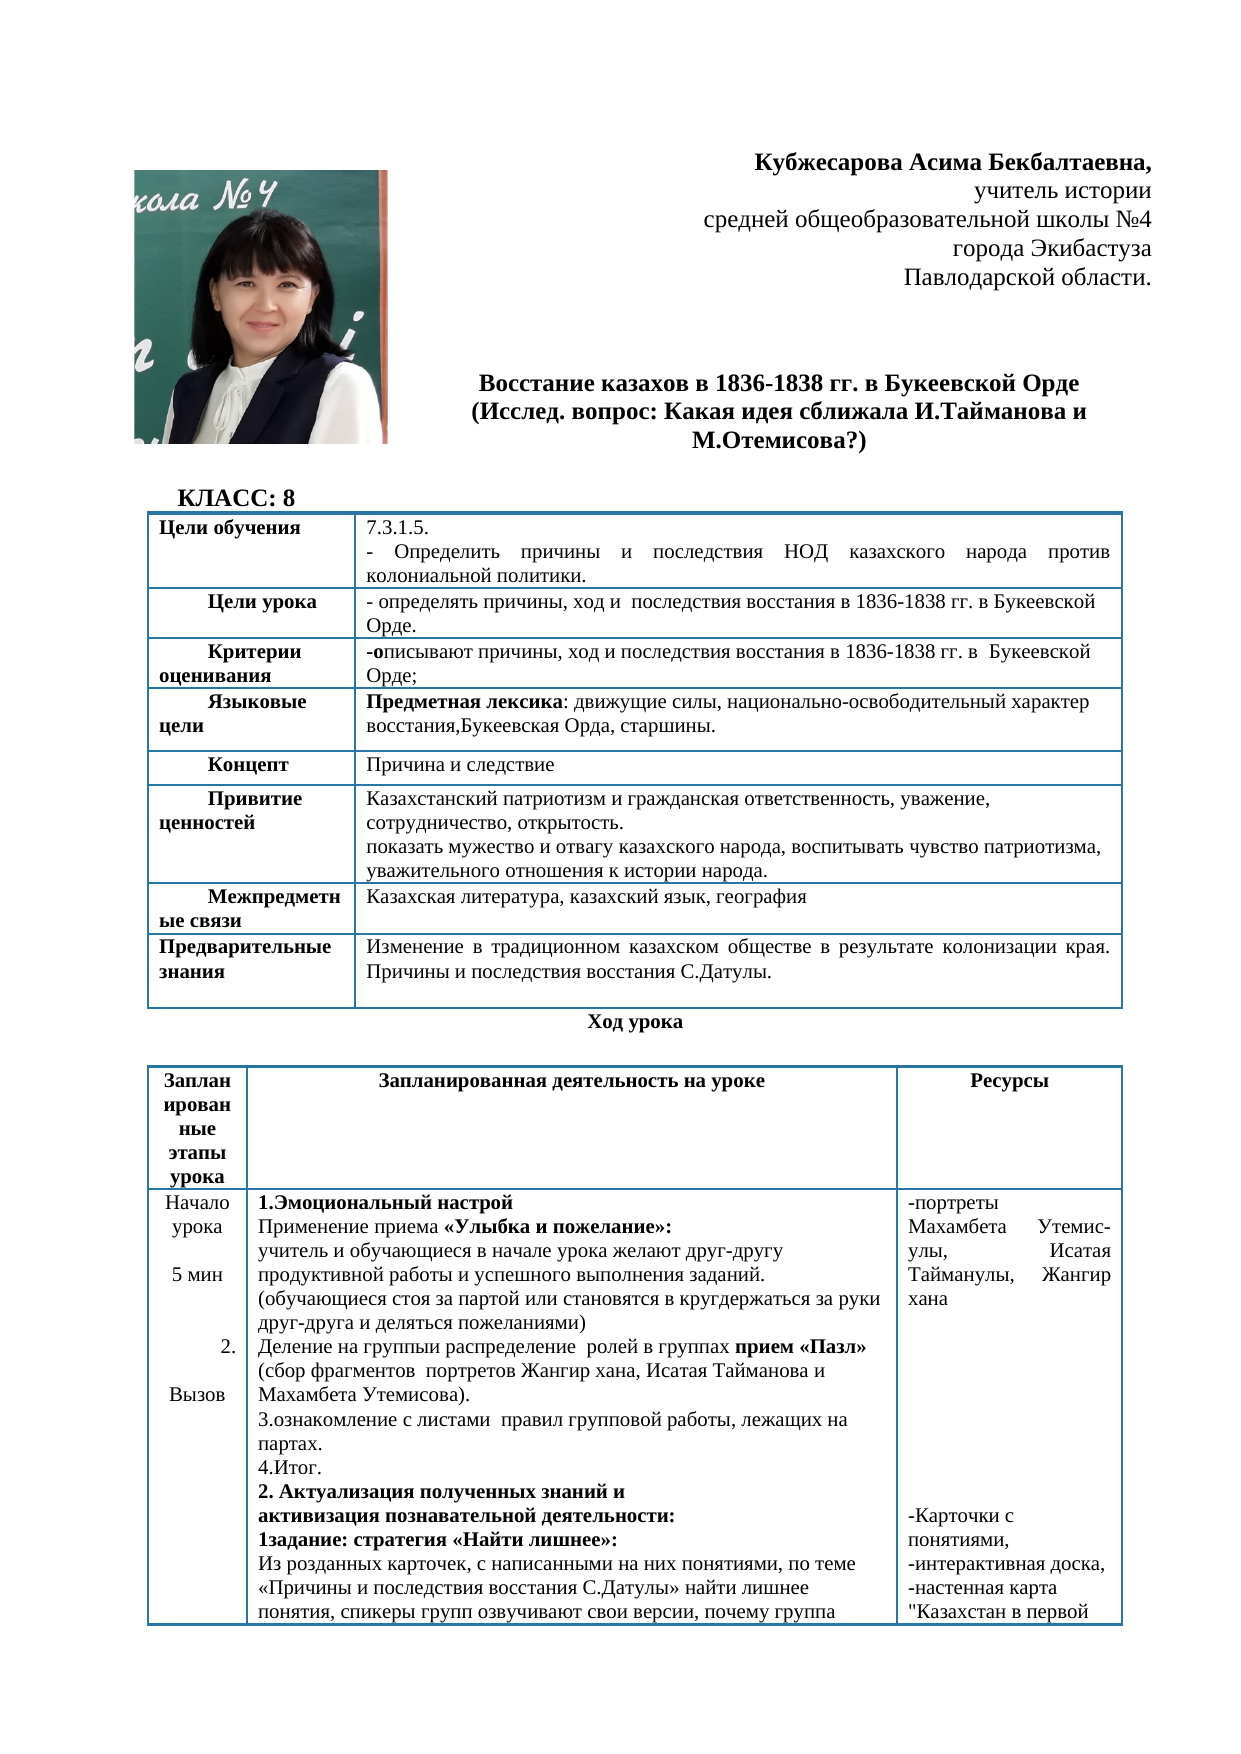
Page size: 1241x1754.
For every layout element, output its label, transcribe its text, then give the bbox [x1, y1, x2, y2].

table_cell Языковые цели [149, 689, 354, 750]
table_cell Запланированная деятельность на уроке [248, 1068, 896, 1188]
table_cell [149, 1190, 246, 1623]
table_cell Цели урока [149, 589, 354, 637]
text учитель истории [388, 176, 1152, 204]
text КЛАСС: 8 [177, 483, 1152, 511]
table_cell Запланированные этапы урока [149, 1068, 246, 1188]
text Павлодарской области. [388, 262, 1152, 291]
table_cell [898, 1190, 1121, 1623]
text города Экибастуза [388, 233, 1152, 262]
table_header 7.3.1.5. - Определить причины и последствия НОД казахского народа против колониальной политики. [356, 515, 1121, 587]
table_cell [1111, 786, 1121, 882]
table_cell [248, 1190, 896, 1623]
text Восстание казахов в 1836-1838 гг. в Букеевской Орде [388, 368, 1152, 396]
table_cell Изменение в традиционном казахском обществе в результате колонизации края. Причины и последствия восстания С.Датулы. [356, 935, 1121, 1007]
table_header Цели обучения [149, 515, 354, 587]
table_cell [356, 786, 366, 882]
text средней общеобразовательной школы №4 [388, 204, 1152, 233]
picture [134, 170, 388, 444]
table_cell Предварительные знания [149, 935, 354, 1007]
table_cell - определять причины, ход и последствия восстания в 1836-1838 гг. в Букеевской Орде. [356, 589, 1121, 637]
text (Исслед. вопрос: Какая идея сближала И.Тайманова и М.Отемисова?) [177, 396, 1152, 454]
text Кубжесарова Асима Бекбалтаевна, [177, 147, 1152, 176]
table_cell Предметная лексика: движущие силы, национально-освободительный характер восстания,Букеевская Орда, старшины. [356, 689, 1121, 750]
table_cell Привитие ценностей [149, 786, 354, 882]
table_cell Ход урока [148, 1009, 1122, 1065]
table_cell Казахская литература, казахский язык, география [356, 884, 1121, 932]
table_cell Причина и следствие [356, 752, 1121, 784]
table_cell Критерии оценивания [149, 639, 354, 687]
table_cell Межпредметные связи [149, 884, 354, 932]
table_cell Концепт [149, 752, 354, 784]
table_cell -описывают причины, ход и последствия восстания в 1836-1838 гг. в Букеевской Орде; [356, 639, 1121, 687]
table_cell Ресурсы [898, 1068, 1121, 1188]
